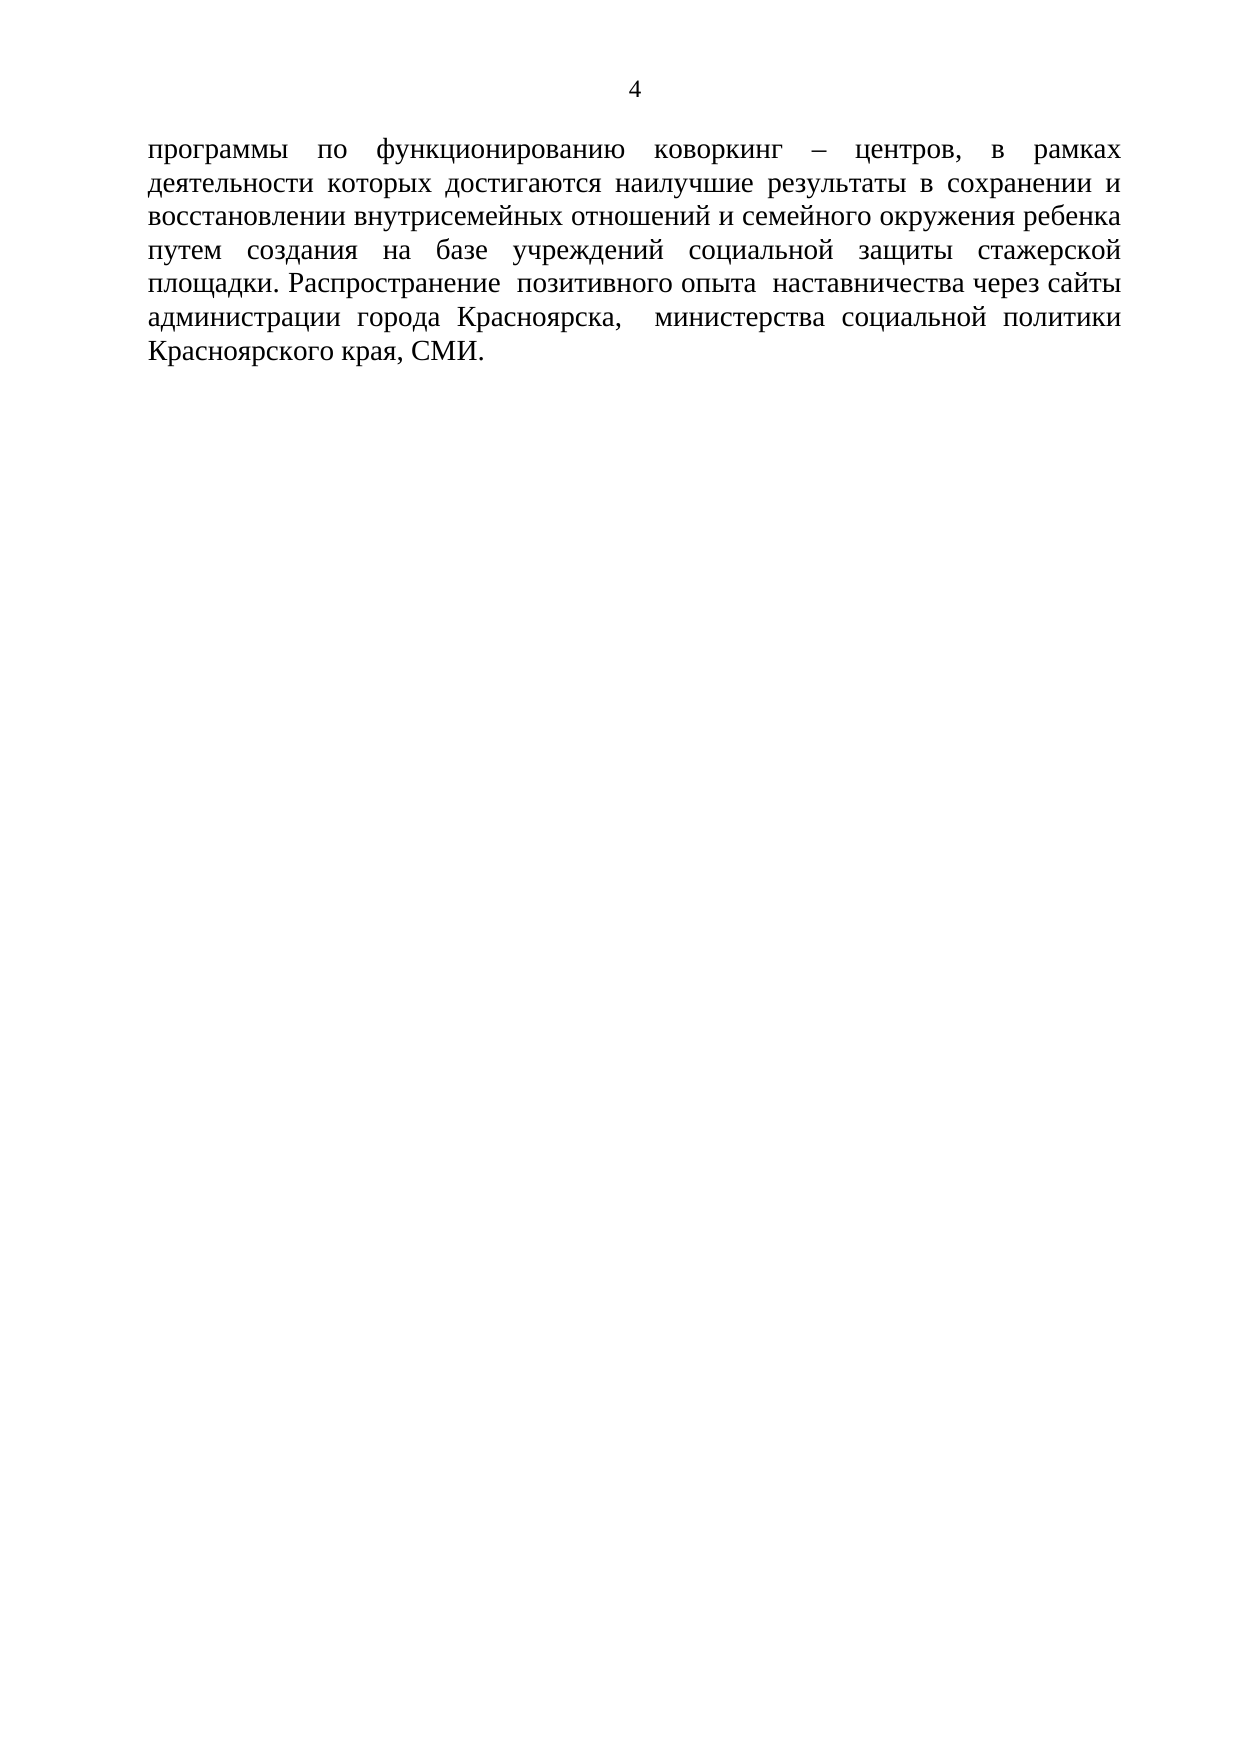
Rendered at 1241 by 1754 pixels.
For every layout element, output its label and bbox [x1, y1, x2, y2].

text [148, 131, 1122, 366]
